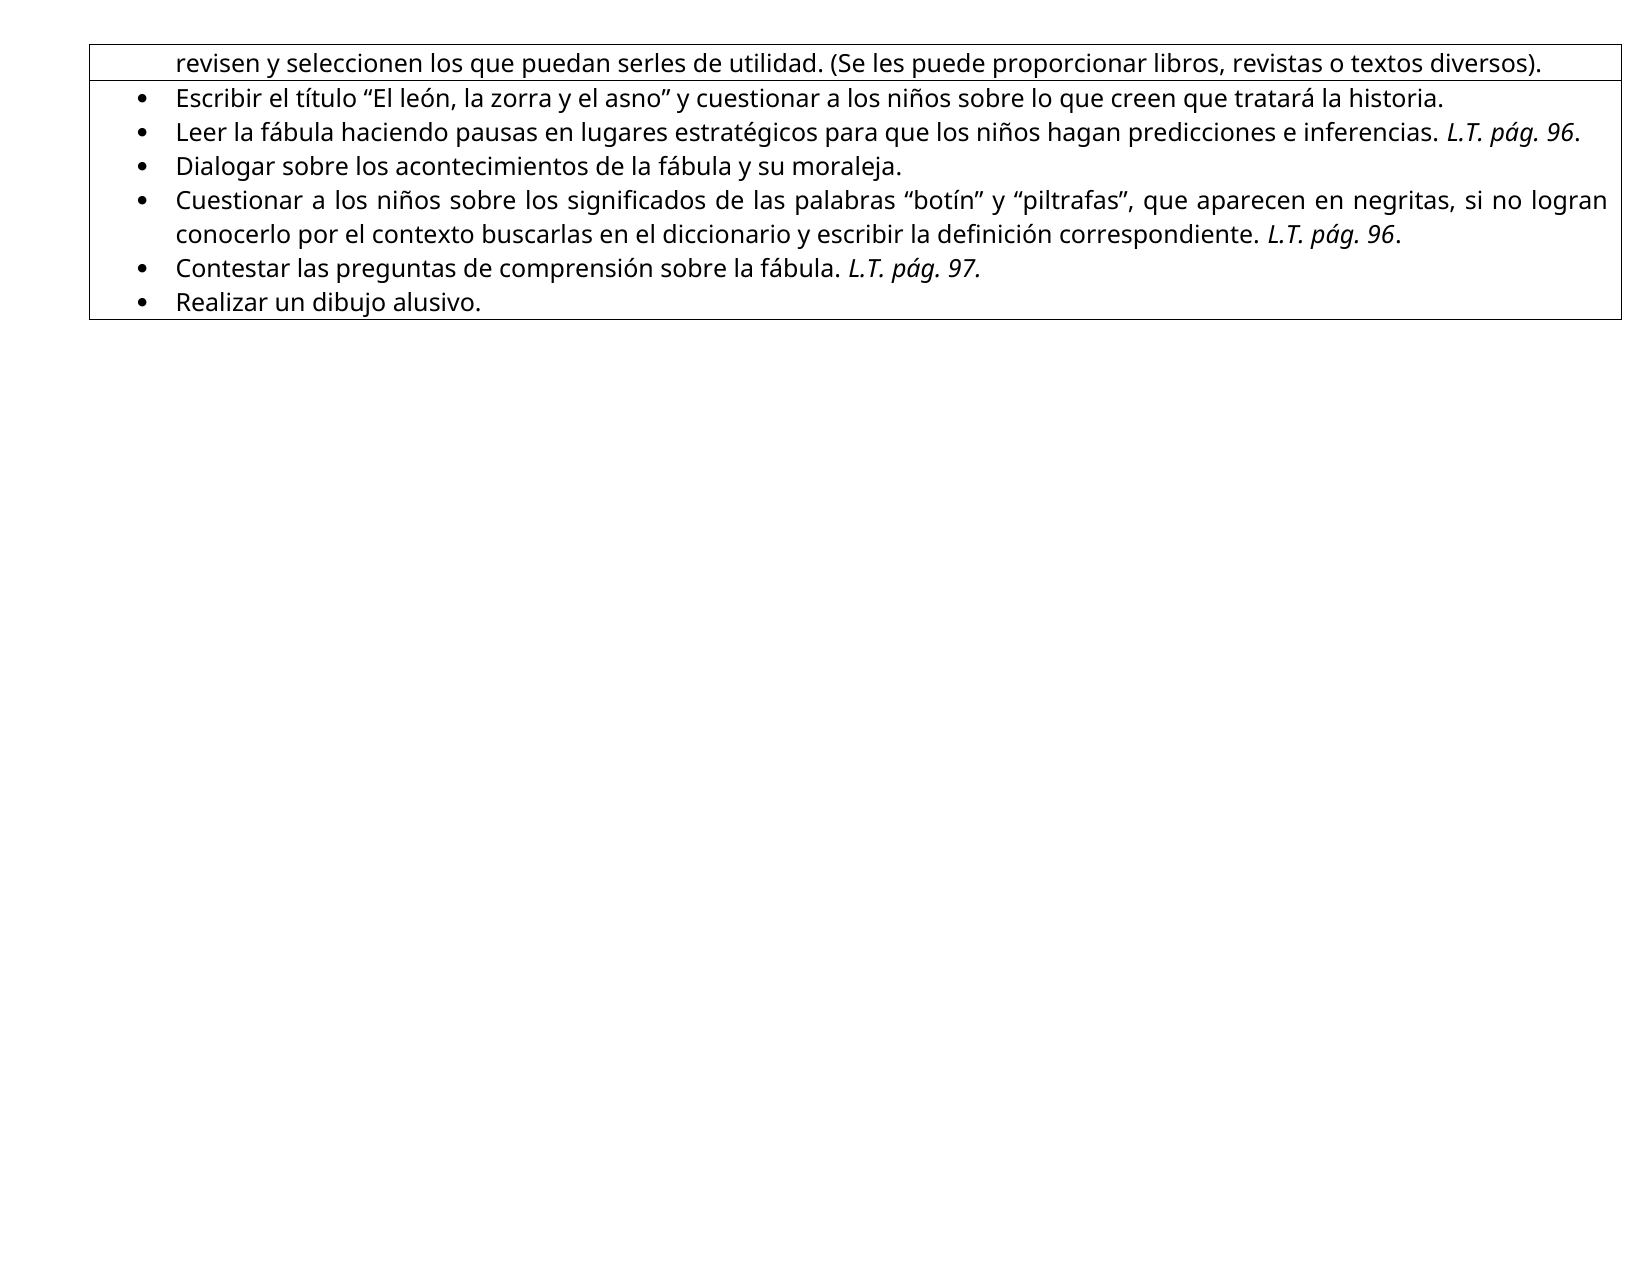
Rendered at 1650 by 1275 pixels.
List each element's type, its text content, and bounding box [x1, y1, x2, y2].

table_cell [90, 45, 1621, 79]
table_cell Escribir el título “El león, la zorra y el asno” y cuestionar a los niños sobre lo que creen que tratará la historia. Leer la fábula haciendo pausas en lugares estratégicos para que los niños hagan predicciones e inferencias. L.T. pág. 96. Dialogar sobre los acontecimientos de la fábula y su moraleja. Cuestionar a los niños sobre los significados de las palabras “botín” y “piltrafas”, que aparecen en negritas, si no logran conocerlo por el contexto buscarlas en el diccionario y escribir la definición correspondiente. L.T. pág. 96. Contestar las preguntas de comprensión sobre la fábula. L.T. pág. 97. Realizar un dibujo alusivo. [90, 81, 1621, 319]
